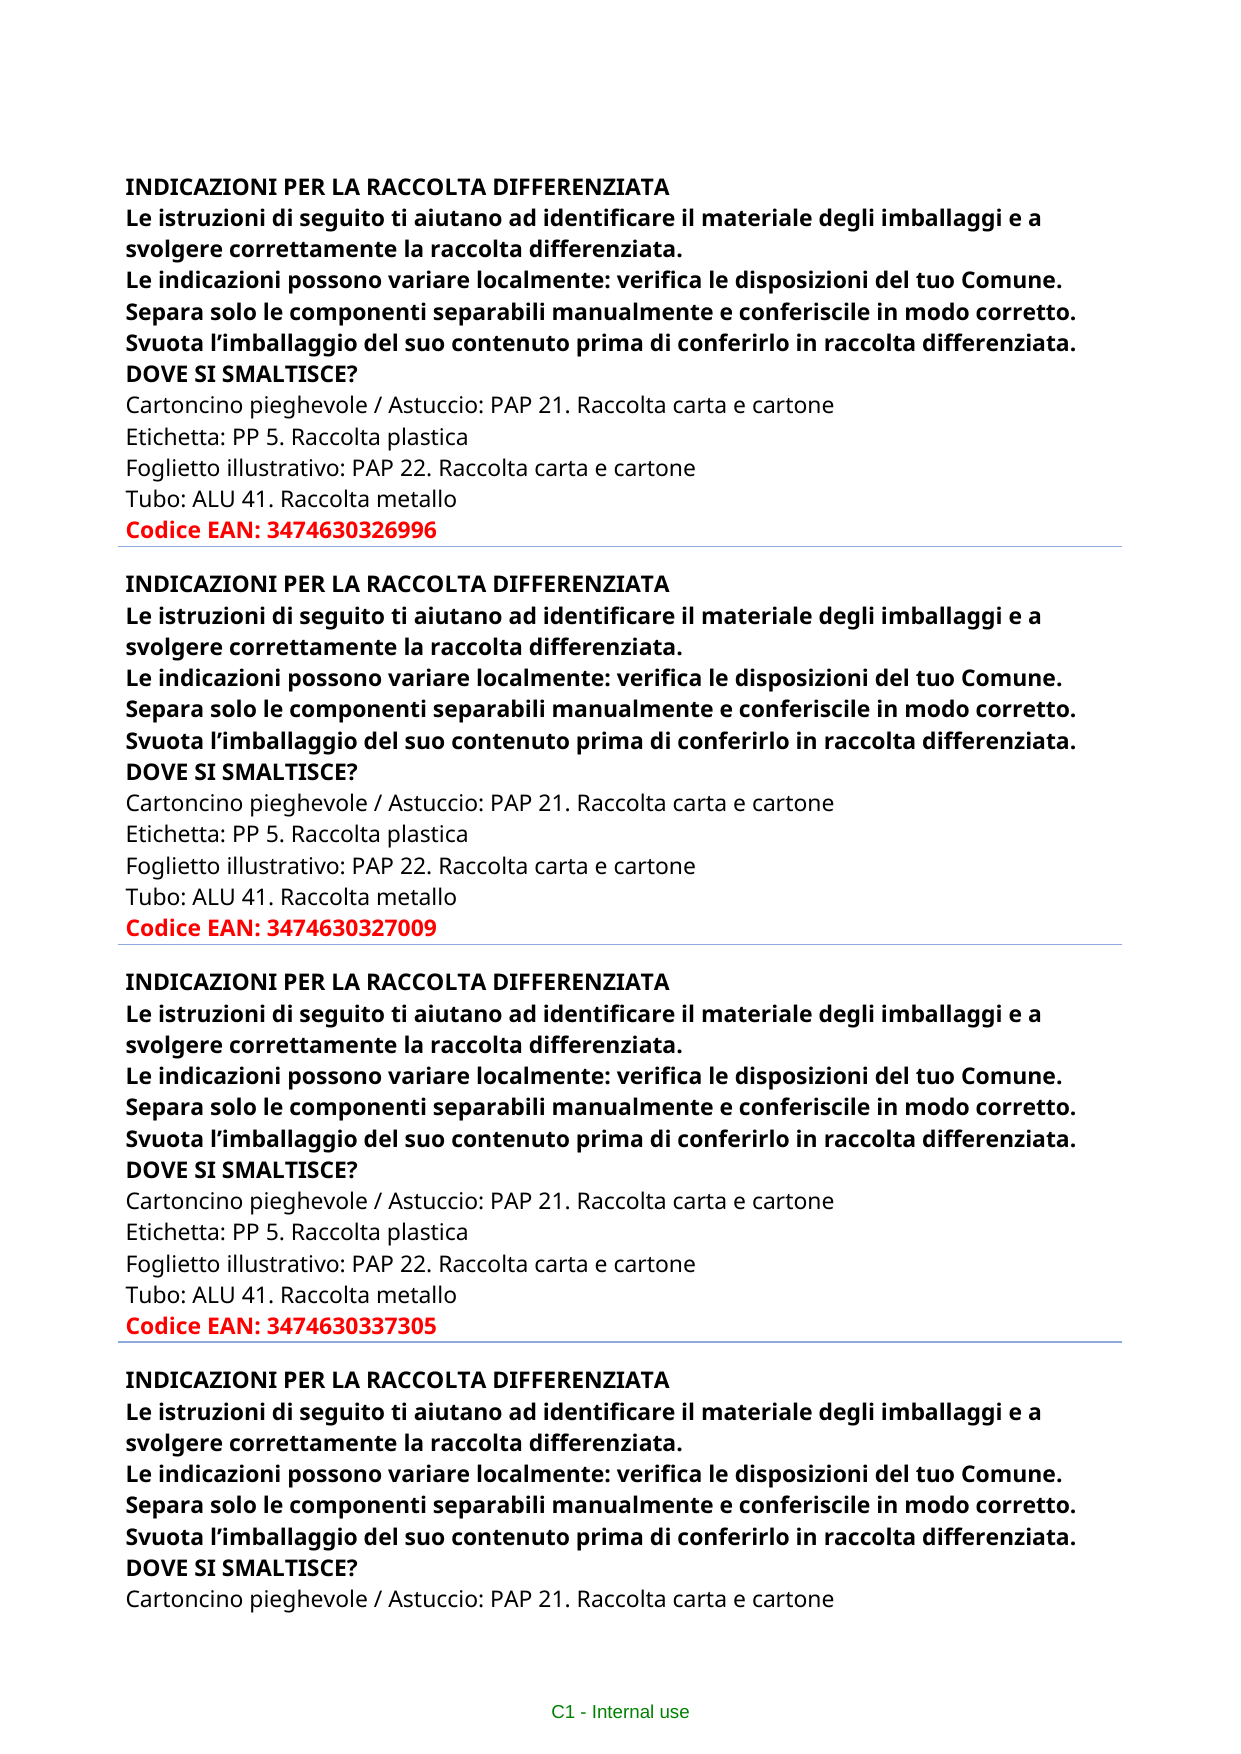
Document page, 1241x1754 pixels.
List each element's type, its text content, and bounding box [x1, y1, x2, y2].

table_cell Tubo: ALU 41. Raccolta metallo [118, 483, 1122, 514]
table_cell Codice EAN: 3474630337305 [118, 1310, 1122, 1341]
table_cell Cartoncino pieghevole / Astuccio: PAP 21. Raccolta carta e cartone [118, 787, 1122, 818]
table_cell Foglietto illustrativo: PAP 22. Raccolta carta e cartone [118, 1248, 1122, 1279]
table_cell Foglietto illustrativo: PAP 22. Raccolta carta e cartone [118, 452, 1122, 483]
table_cell Codice EAN: 3474630326996 [118, 514, 1122, 546]
table_cell Etichetta: PP 5. Raccolta plastica [118, 819, 1122, 850]
table_cell Etichetta: PP 5. Raccolta plastica [118, 1216, 1122, 1248]
table_cell Etichetta: PP 5. Raccolta plastica [118, 421, 1122, 452]
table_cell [118, 1343, 1122, 1583]
table_cell Foglietto illustrativo: PAP 22. Raccolta carta e cartone [118, 850, 1122, 881]
table_cell Codice EAN: 3474630327009 [118, 912, 1122, 943]
table_cell Cartoncino pieghevole / Astuccio: PAP 21. Raccolta carta e cartone [118, 389, 1122, 421]
table_cell Tubo: ALU 41. Raccolta metallo [118, 1279, 1122, 1310]
table_cell Tubo: ALU 41. Raccolta metallo [118, 881, 1122, 912]
table_cell Cartoncino pieghevole / Astuccio: PAP 21. Raccolta carta e cartone [118, 1583, 1122, 1614]
table_cell Cartoncino pieghevole / Astuccio: PAP 21. Raccolta carta e cartone [118, 1185, 1122, 1216]
